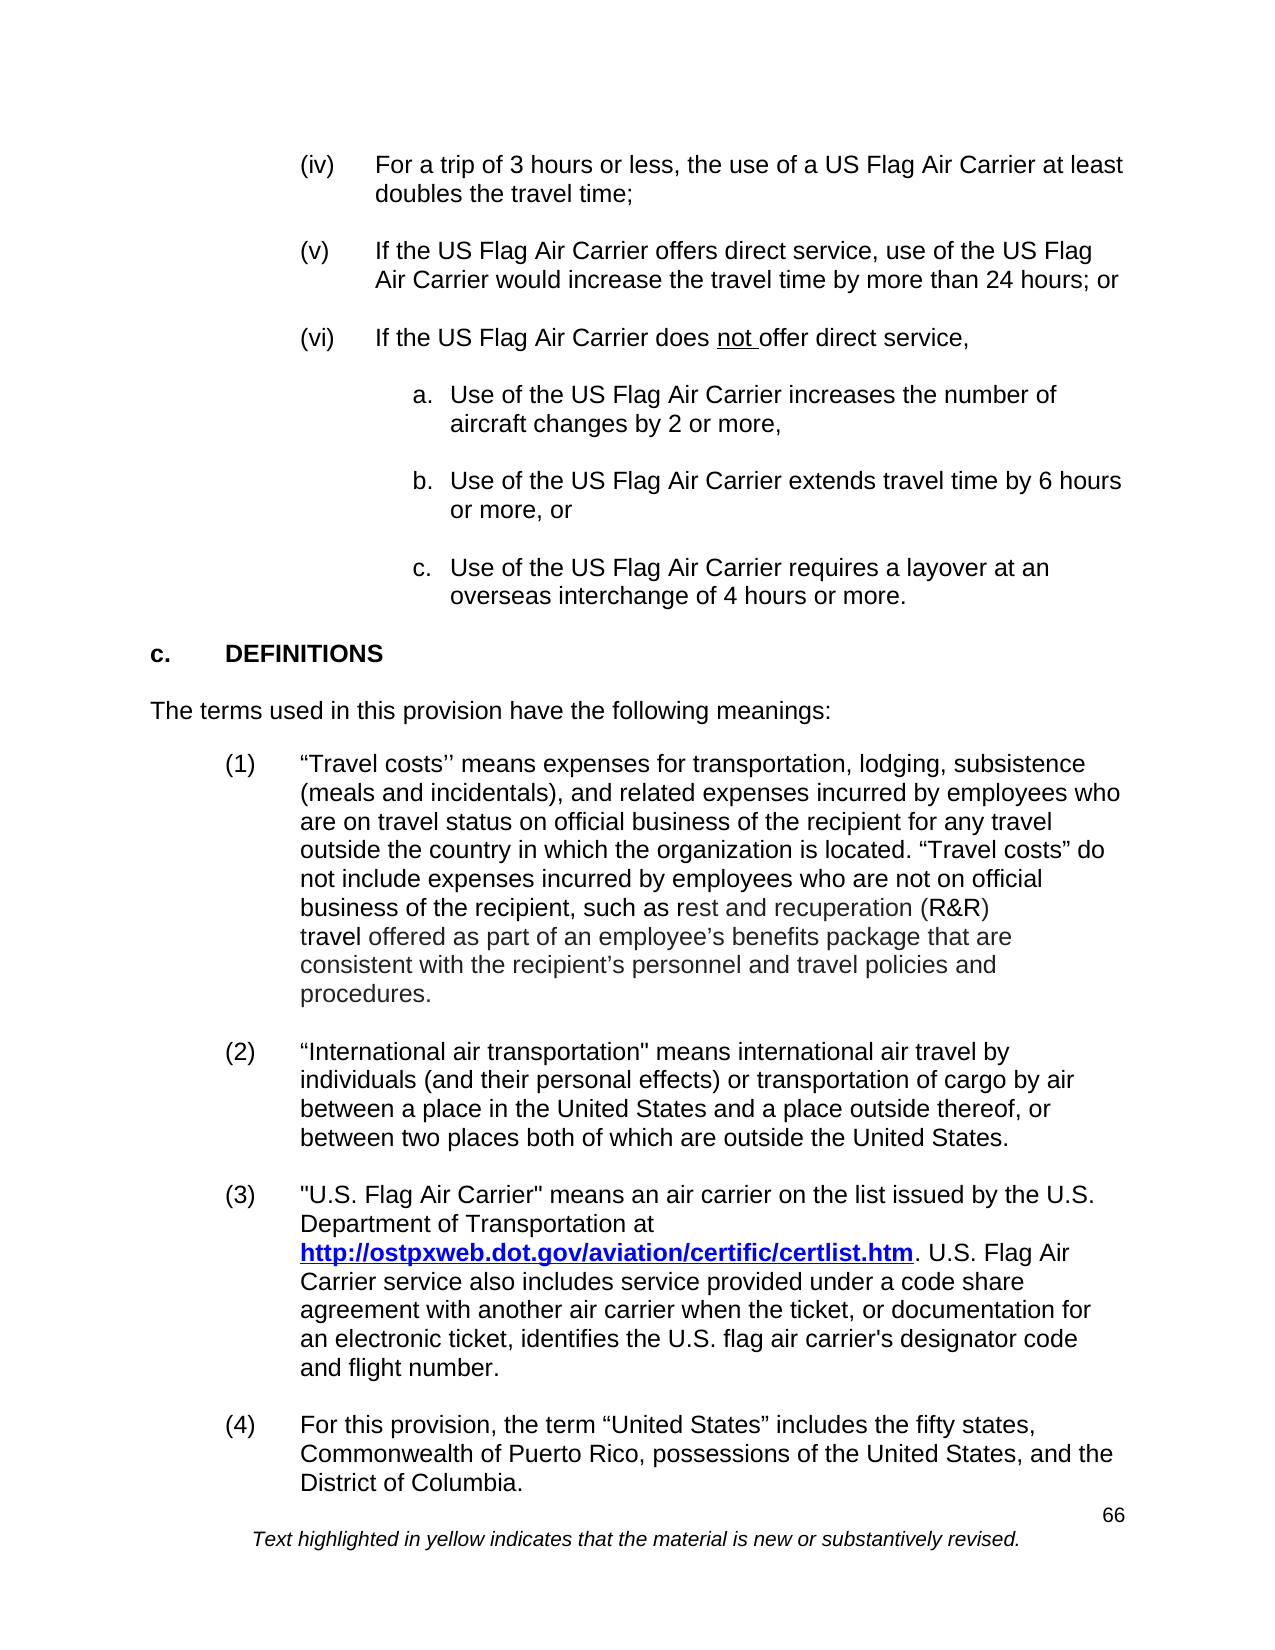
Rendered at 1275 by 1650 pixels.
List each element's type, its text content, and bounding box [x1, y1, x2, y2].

list “Travel costs’’ means expenses for transportation, lodging, subsistence (meals and incidentals), and related expenses incurred by employees who are on travel status on official business of the recipient for any travel outside the country in which the organization is located. “Travel costs” do not include expenses incurred by employees who are not on official business of the recipient, such as rest and recuperation (R&R) travel offered as part of an employee’s benefits package that are consistent with the recipient’s personnel and travel policies and procedures. [225, 749, 1125, 1008]
list If the US Flag Air Carrier does not offer direct service, [300, 322, 1125, 351]
list "U.S. Flag Air Carrier" means an air carrier on the list issued by the U.S. Department of Transportation at http://ostpxweb.dot.gov/aviation/certific/certlist.htm. U.S. Flag Air Carrier service also includes service provided under a code share agreement with another air carrier when the ticket, or documentation for an electronic ticket, identifies the U.S. flag air carrier's designator code and flight number. [225, 1180, 1125, 1381]
list Use of the US Flag Air Carrier extends travel time by 6 hours or more, or [412, 466, 1125, 524]
list Use of the US Flag Air Carrier requires a layover at an overseas interchange of 4 hours or more. [412, 552, 1125, 610]
list For this provision, the term “United States” includes the fifty states, Commonwealth of Puerto Rico, possessions of the United States, and the District of Columbia. [225, 1410, 1125, 1496]
text c. DEFINITIONS [150, 639, 1125, 667]
list For a trip of 3 hours or less, the use of a US Flag Air Carrier at least doubles the travel time; [300, 150, 1125, 207]
text The terms used in this provision have the following meanings: [150, 696, 1125, 725]
list Use of the US Flag Air Carrier increases the number of aircraft changes by 2 or more, [412, 380, 1125, 437]
list “International air transportation" means international air travel by individuals (and their personal effects) or transportation of cargo by air between a place in the United States and a place outside thereof, or between two places both of which are outside the United States. [225, 1036, 1125, 1151]
list If the US Flag Air Carrier offers direct service, use of the US Flag Air Carrier would increase the travel time by more than 24 hours; or [300, 236, 1125, 294]
